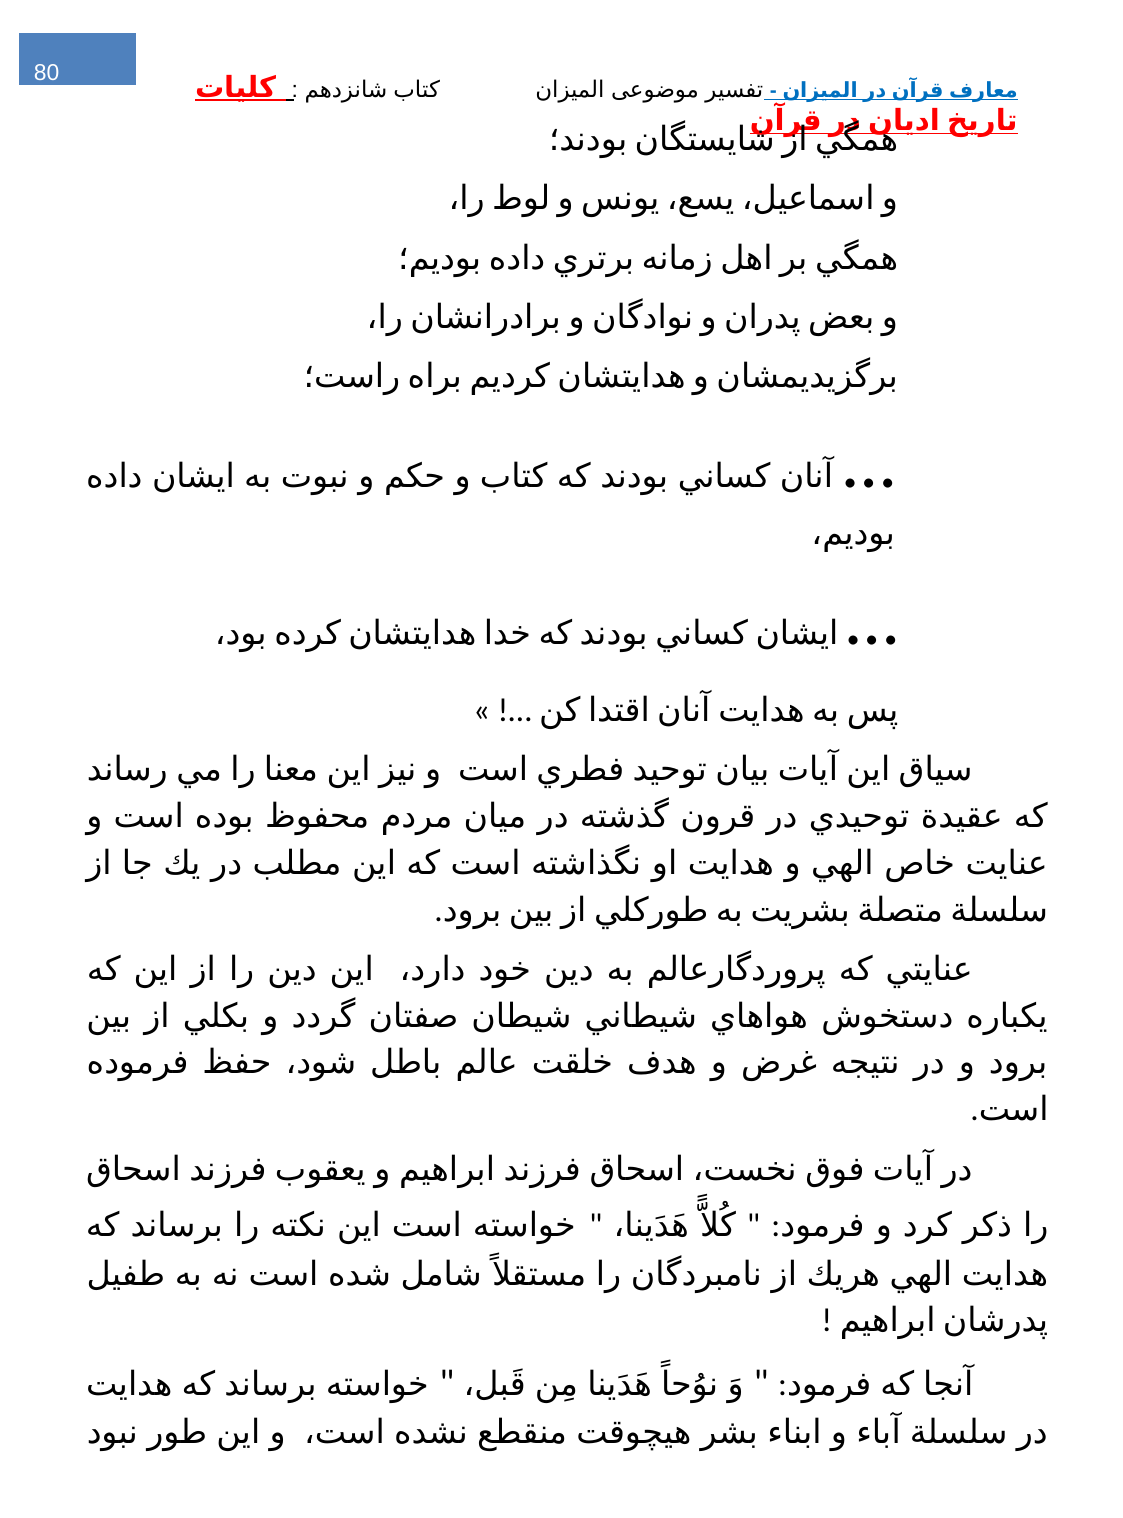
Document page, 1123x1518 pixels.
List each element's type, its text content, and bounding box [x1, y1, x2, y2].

text همگي بر اهل زمانه برتري داده بوديم؛ [86, 237, 1048, 277]
text … آنان كساني بودند كه كتاب و حكم و نبوت به ايشان داده بوديم، [86, 414, 1042, 553]
text و بعض پدران و نوادگان و برادرانشان را، [86, 296, 1048, 337]
text و اسماعيل، يسع، يونس و لوط را، [86, 177, 1048, 218]
text سياق اين آيات بيان توحيد فطري است و نيز اين معنا را مي رساند كه عقيدة توحيدي در قرون گذشته در ميان مردم محفوظ بوده است و عنايت خاص الهي و هدايت او نگذاشته است كه اين مطلب در يك جا از سلسلة متصلة بشريت به طوركلي از بين برود. [86, 748, 1048, 929]
text … ايشان كساني بودند كه خدا هدايتشان كرده بود، [86, 571, 973, 663]
text پس به هدايت آنان اقتدا كن …! » [86, 689, 1048, 730]
text برگزيديمشان و هدايتشان كرديم براه راست؛ [86, 355, 1048, 396]
text عنايتي كه پروردگارعالم به دين خود دارد، اين دين را از اين كه يكباره دستخوش هواهاي شيطاني شيطان صفتان گردد و بكلي از بين برود و در نتيجه غرض و هدف خلقت عالم باطل شود، حفظ فرموده است. [86, 948, 1048, 1129]
text در آيات فوق نخست، اسحاق فرزند ابراهيم و يعقوب فرزند اسحاق را ذكر كرد و فرمود: " كُلاًّ هَدَينا، " خواسته است اين نكته را برساند كه هدايت الهي هريك از نامبردگان را مستقلاً شامل شده است نه به طفيل پدرشان ابراهيم ! [86, 1147, 1048, 1340]
text همگي از شايستگان بودند؛ [86, 118, 973, 159]
